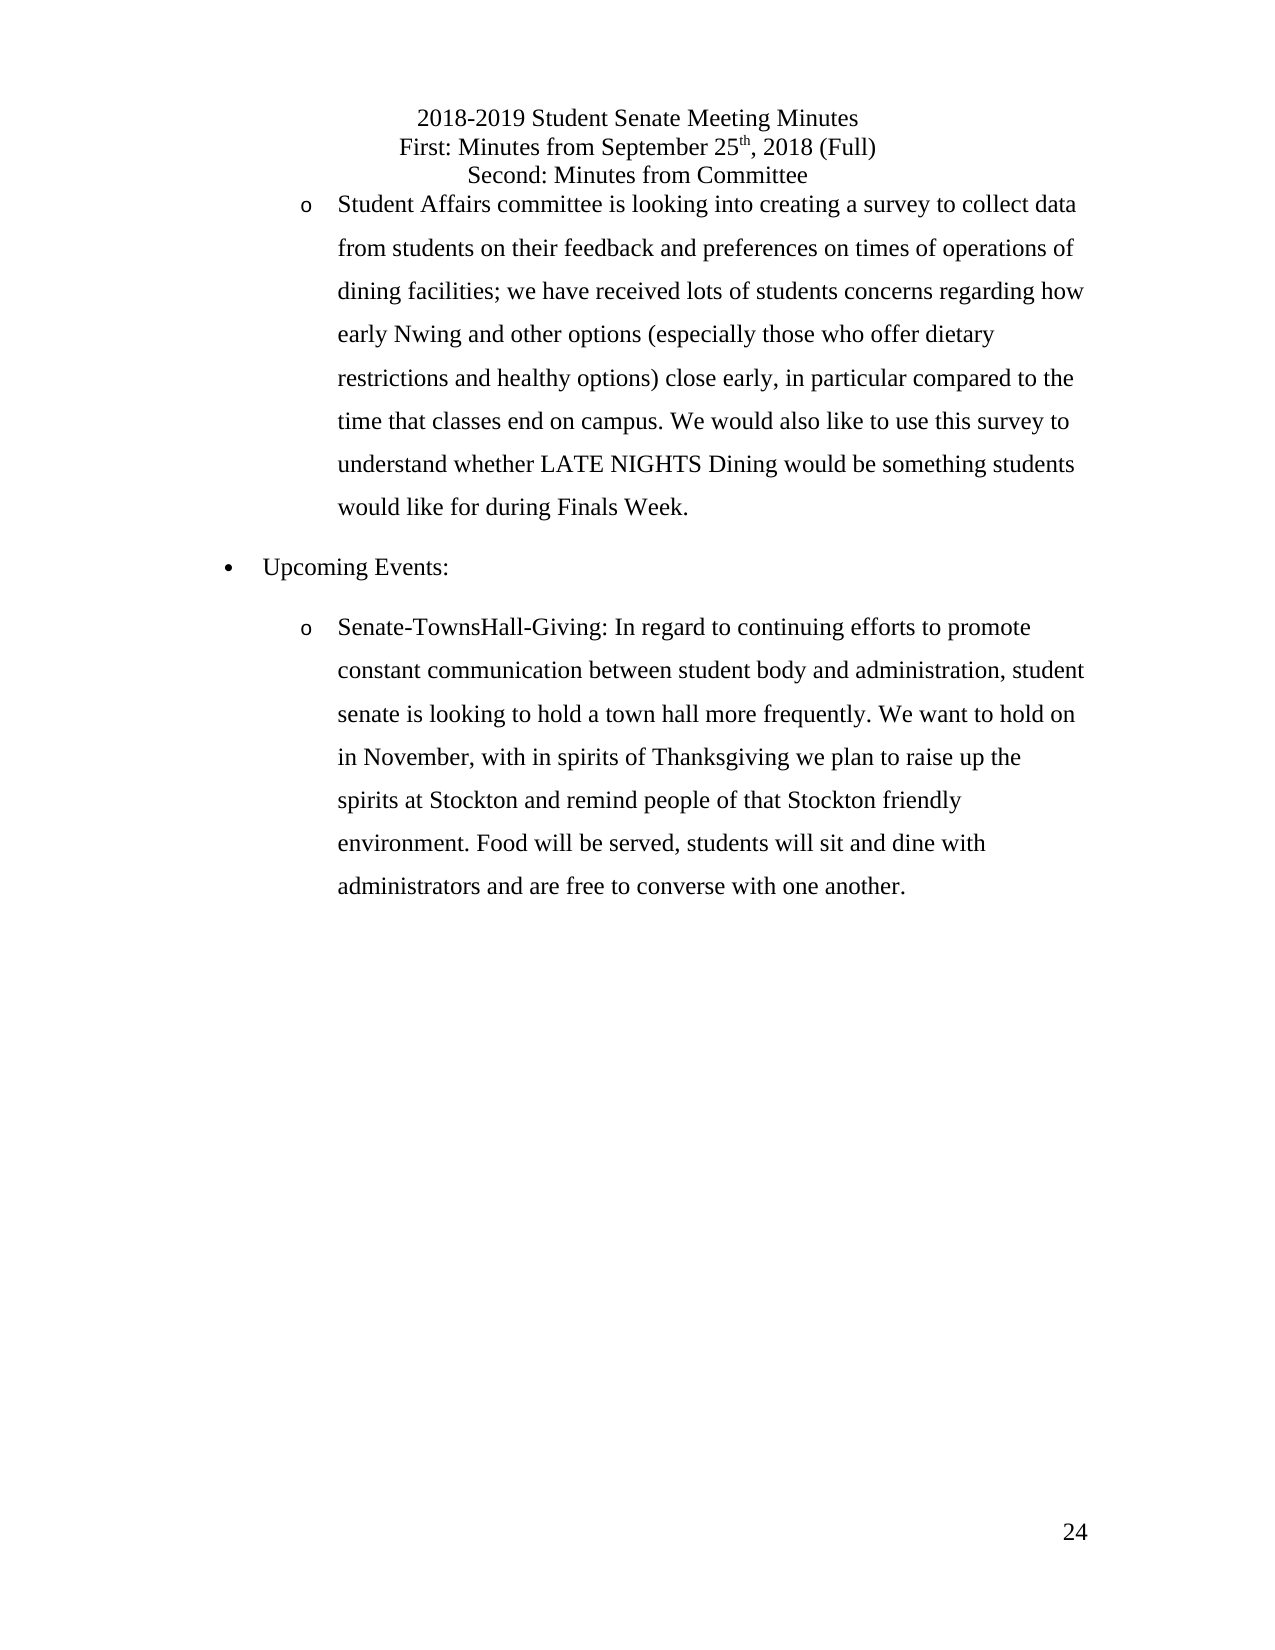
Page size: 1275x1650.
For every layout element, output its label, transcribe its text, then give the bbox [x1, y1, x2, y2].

list Student Affairs committee is looking into creating a survey to collect data from students on their feedback and preferences on times of operations of dining facilities; we have received lots of students concerns regarding how early Nwing and other options (especially those who offer dietary restrictions and healthy options) close early, in particular compared to the time that classes end on campus. We would also like to use this survey to understand whether LATE NIGHTS Dining would be something students would like for during Finals Week. [300, 189, 1087, 521]
list Senate-TownsHall-Giving: In regard to continuing efforts to promote constant communication between student body and administration, student senate is looking to hold a town hall more frequently. We want to hold on in November, with in spirits of Thanksgiving we plan to raise up the spirits at Stockton and remind people of that Stockton friendly environment. Food will be served, students will sit and dine with administrators and are free to converse with one another. [300, 612, 1087, 900]
list Upcoming Events: [225, 552, 1087, 581]
